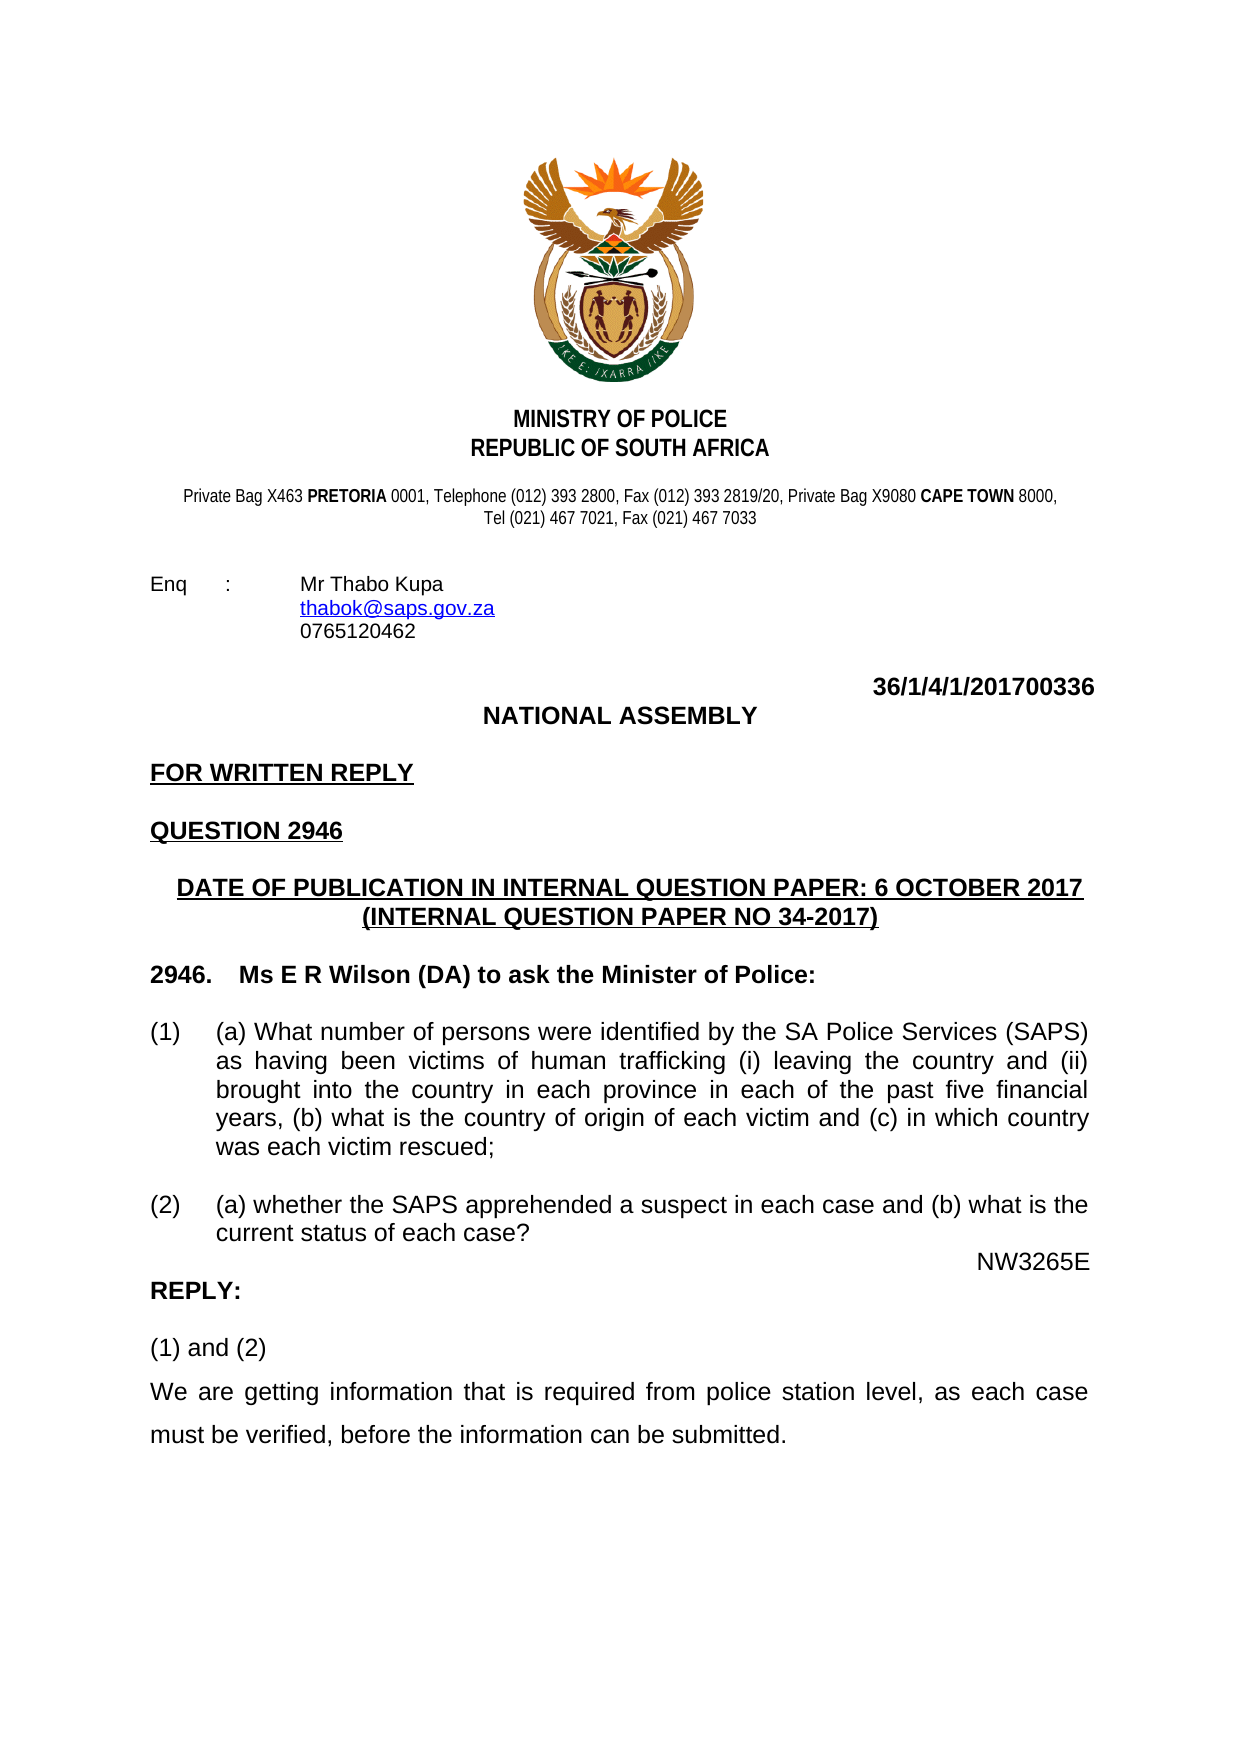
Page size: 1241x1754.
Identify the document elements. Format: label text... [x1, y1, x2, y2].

text NW3265E [150, 1247, 1090, 1276]
text 36/1/4/1/201700336 [150, 672, 1095, 701]
text Enq : Mr Thabo Kupa [150, 571, 1090, 595]
text Private Bag X463 PRETORIA 0001, Telephone (012) 393 2800, Fax (012) 393 2819/20, Private Bag X9080 CAPE TOWN 8000, [150, 485, 1090, 507]
text We are getting information that is required from police station level, as each case must be verified, before the information can be submitted. [150, 1376, 1090, 1448]
text MINISTRY OF POLICE [150, 404, 1090, 433]
list and (2) [150, 1333, 1090, 1362]
text 2946. Ms E R Wilson (DA) to ask the Minister of Police: [150, 959, 1090, 988]
text REPLY: [150, 1276, 1090, 1304]
text (2) (a) whether the SAPS apprehended a suspect in each case and (b) what is the current status of each case? [150, 1189, 1090, 1247]
text NATIONAL ASSEMBLY [150, 701, 1090, 729]
text thabok@saps.gov.za [150, 595, 1090, 619]
text 0765120462 [150, 619, 1090, 643]
text Tel (021) 467 7021, Fax (021) 467 7033 [150, 507, 1090, 528]
text DATE OF PUBLICATION IN INTERNAL QUESTION PAPER: 6 OCTOBER 2017 [150, 873, 1110, 902]
text QUESTION 2946 [150, 816, 1090, 844]
text FOR WRITTEN REPLY [150, 758, 1090, 787]
text (INTERNAL QUESTION PAPER NO 34-2017) [150, 902, 1090, 931]
text (1) (a) What number of persons were identified by the SA Police Services (SAPS) as having been victims of human trafficking (i) leaving the country and (ii) brought into the country in each province in each of the past five financial years, (b) what is the country of origin of each victim and (c) in which country was each victim rescued; [150, 1017, 1090, 1161]
text REPUBLIC OF SOUTH AFRICA [150, 433, 1090, 461]
